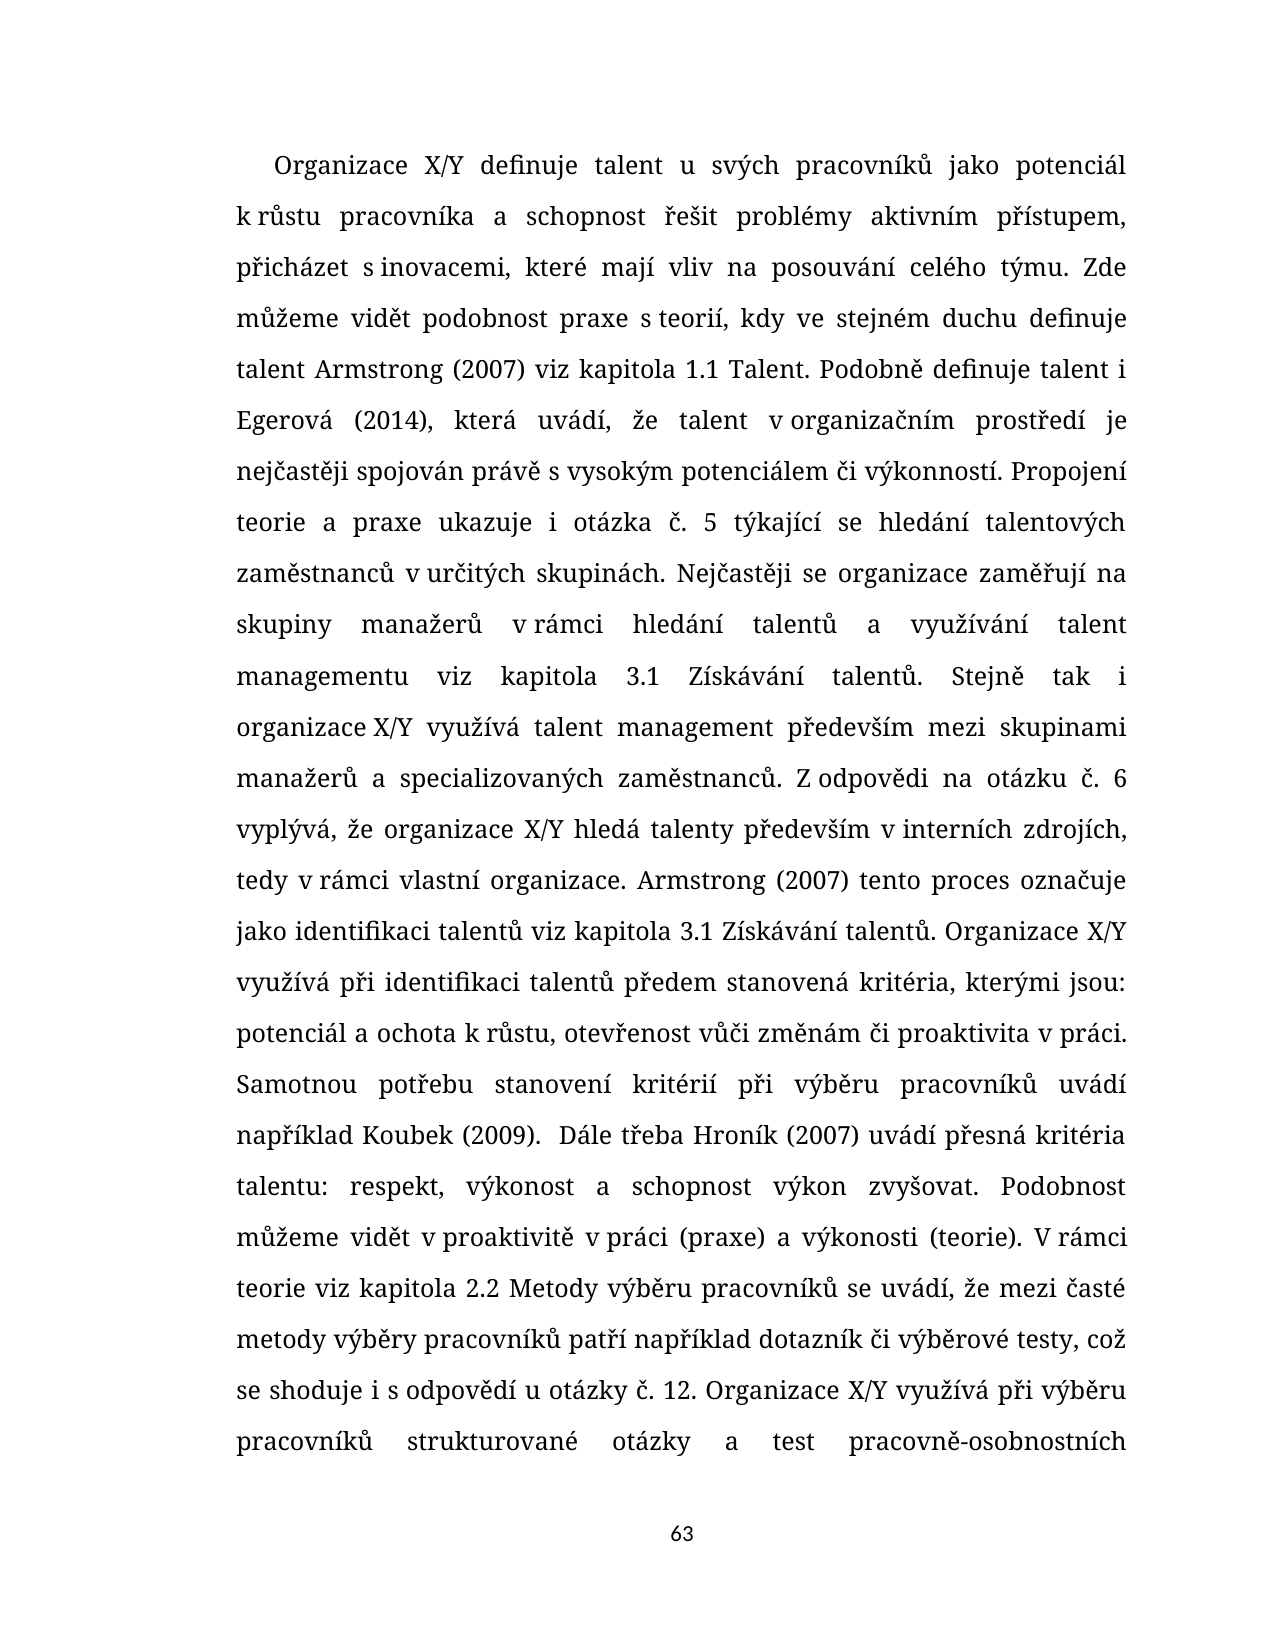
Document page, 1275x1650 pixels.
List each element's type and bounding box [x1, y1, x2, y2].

text [236, 148, 1127, 1458]
